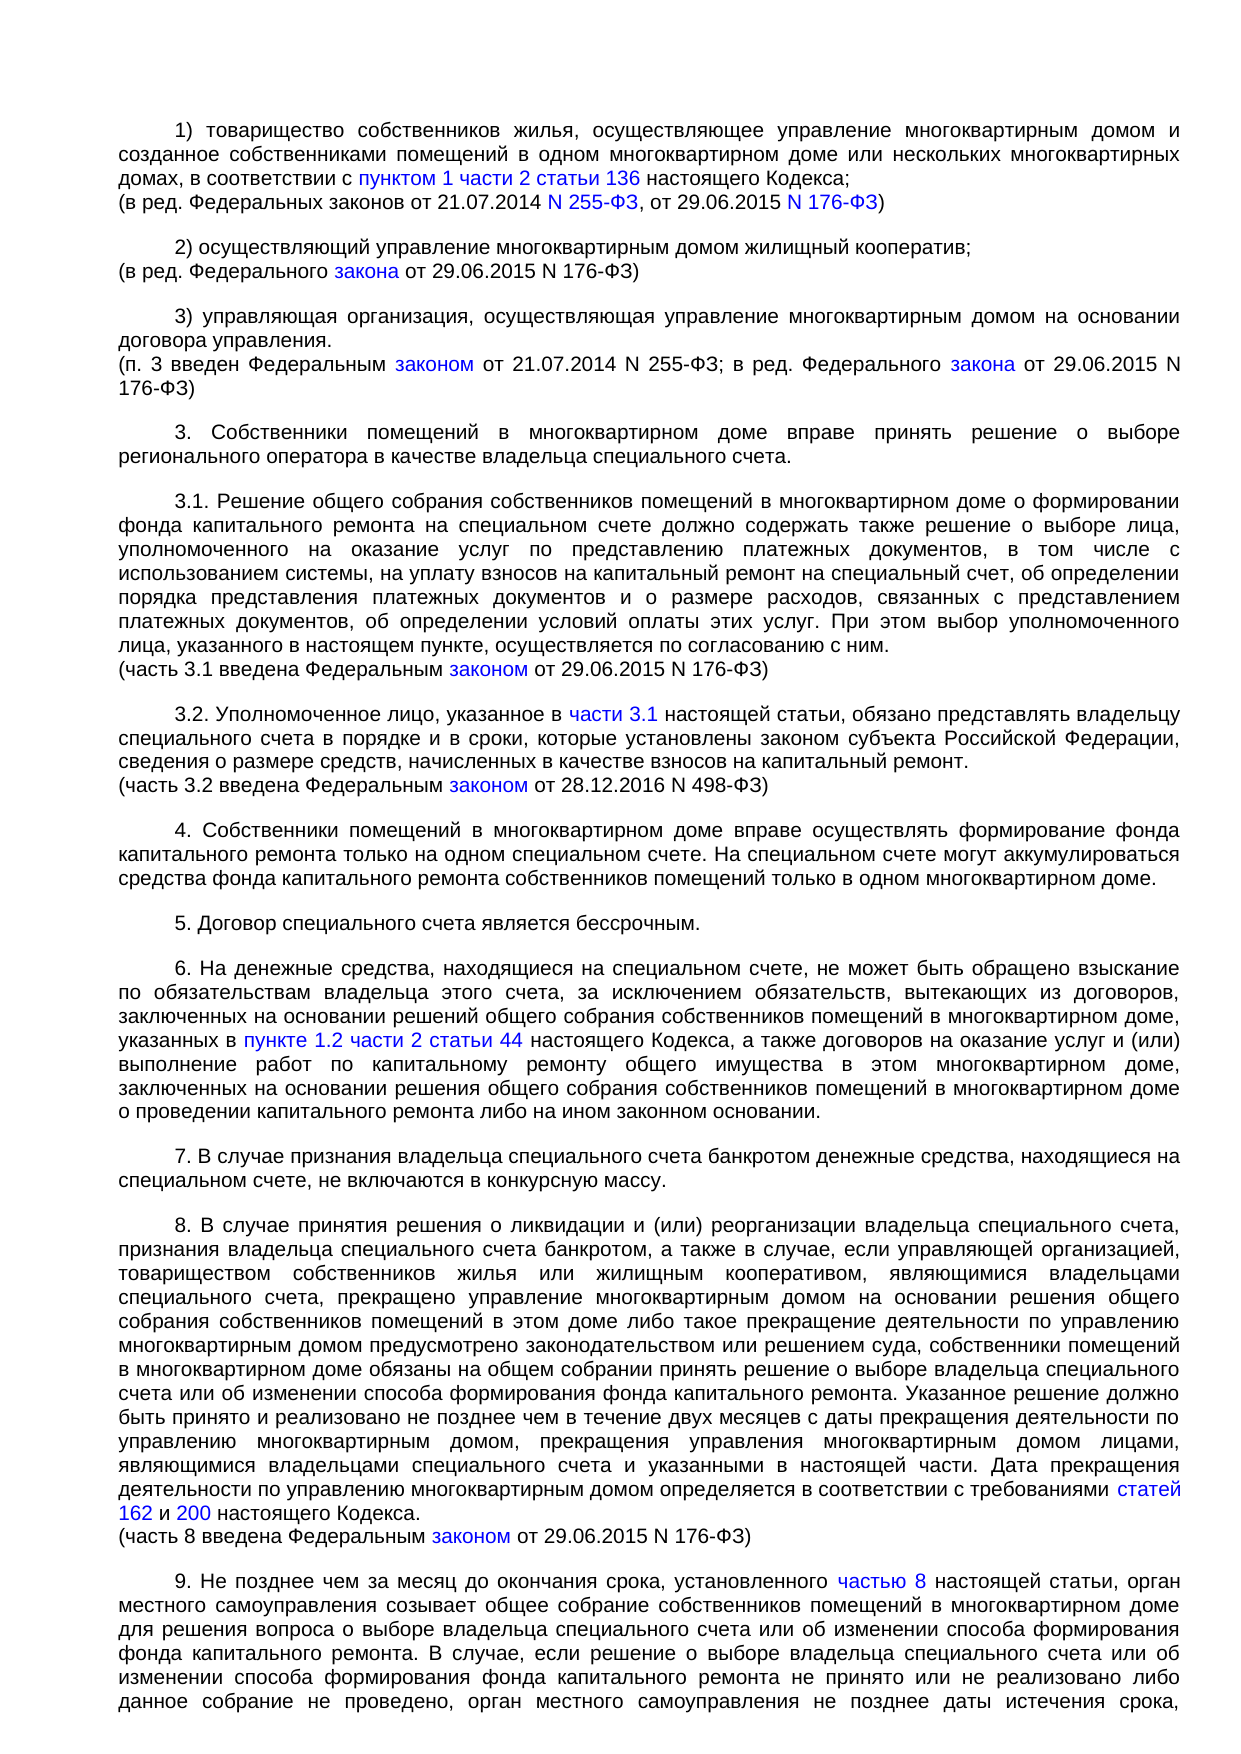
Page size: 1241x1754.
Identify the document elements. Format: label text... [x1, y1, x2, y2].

text (в ред. Федерального закона от 29.06.2015 N 176-ФЗ) [118, 259, 1181, 283]
text 3.1. Решение общего собрания собственников помещений в многоквартирном доме о формировании фонда капитального ремонта на специальном счете должно содержать также решение о выборе лица, уполномоченного на оказание услуг по представлению платежных документов, в том числе с использованием системы, на уплату взносов на капитальный ремонт на специальный счет, об определении порядка представления платежных документов и о размере расходов, связанных с представлением платежных документов, об определении условий оплаты этих услуг. При этом выбор уполномоченного лица, указанного в настоящем пункте, осуществляется по согласованию с ним. [118, 489, 1181, 657]
text 8. В случае принятия решения о ликвидации и (или) реорганизации владельца специального счета, признания владельца специального счета банкротом, а также в случае, если управляющей организацией, товариществом собственников жилья или жилищным кооперативом, являющимися владельцами специального счета, прекращено управление многоквартирным домом на основании решения общего собрания собственников помещений в этом доме либо такое прекращение деятельности по управлению многоквартирным домом предусмотрено законодательством или решением суда, собственники помещений в многоквартирном доме обязаны на общем собрании принять решение о выборе владельца специального счета или об изменении способа формирования фонда капитального ремонта. Указанное решение должно быть принято и реализовано не позднее чем в течение двух месяцев с даты прекращения деятельности по управлению многоквартирным домом, прекращения управления многоквартирным домом лицами, являющимися владельцами специального счета и указанными в настоящей части. Дата прекращения деятельности по управлению многоквартирным домом определяется в соответствии с требованиями статей 162 и 200 настоящего Кодекса. [118, 1213, 1181, 1524]
text 7. В случае признания владельца специального счета банкротом денежные средства, находящиеся на специальном счете, не включаются в конкурсную массу. [118, 1144, 1181, 1192]
text 4. Собственники помещений в многоквартирном доме вправе осуществлять формирование фонда капитального ремонта только на одном специальном счете. На специальном счете могут аккумулироваться средства фонда капитального ремонта собственников помещений только в одном многоквартирном доме. [118, 818, 1181, 890]
text 5. Договор специального счета является бессрочным. [118, 911, 1181, 935]
text 3. Собственники помещений в многоквартирном доме вправе принять решение о выборе регионального оператора в качестве владельца специального счета. [118, 420, 1181, 468]
text 6. На денежные средства, находящиеся на специальном счете, не может быть обращено взыскание по обязательствам владельца этого счета, за исключением обязательств, вытекающих из договоров, заключенных на основании решений общего собрания собственников помещений в многоквартирном доме, указанных в пункте 1.2 части 2 статьи 44 настоящего Кодекса, а также договоров на оказание услуг и (или) выполнение работ по капитальному ремонту общего имущества в этом многоквартирном доме, заключенных на основании решения общего собрания собственников помещений в многоквартирном доме о проведении капитального ремонта либо на ином законном основании. [118, 956, 1181, 1123]
text (часть 8 введена Федеральным законом от 29.06.2015 N 176-ФЗ) [118, 1524, 1181, 1548]
text (п. 3 введен Федеральным законом от 21.07.2014 N 255-ФЗ; в ред. Федерального закона от 29.06.2015 N 176-ФЗ) [118, 351, 1181, 399]
text (часть 3.2 введена Федеральным законом от 28.12.2016 N 498-ФЗ) [118, 773, 1181, 797]
text 2) осуществляющий управление многоквартирным домом жилищный кооператив; [118, 235, 1181, 259]
text 3) управляющая организация, осуществляющая управление многоквартирным домом на основании договора управления. [118, 303, 1181, 351]
text (в ред. Федеральных законов от 21.07.2014 N 255-ФЗ, от 29.06.2015 N 176-ФЗ) [118, 190, 1181, 214]
text 1) товарищество собственников жилья, осуществляющее управление многоквартирным домом и созданное собственниками помещений в одном многоквартирном доме или нескольких многоквартирных домах, в соответствии с пунктом 1 части 2 статьи 136 настоящего Кодекса; [118, 118, 1181, 190]
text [118, 1569, 1181, 1713]
text (часть 3.1 введена Федеральным законом от 29.06.2015 N 176-ФЗ) [118, 657, 1181, 681]
text 3.2. Уполномоченное лицо, указанное в части 3.1 настоящей статьи, обязано представлять владельцу специального счета в порядке и в сроки, которые установлены законом субъекта Российской Федерации, сведения о размере средств, начисленных в качестве взносов на капитальный ремонт. [118, 701, 1181, 773]
